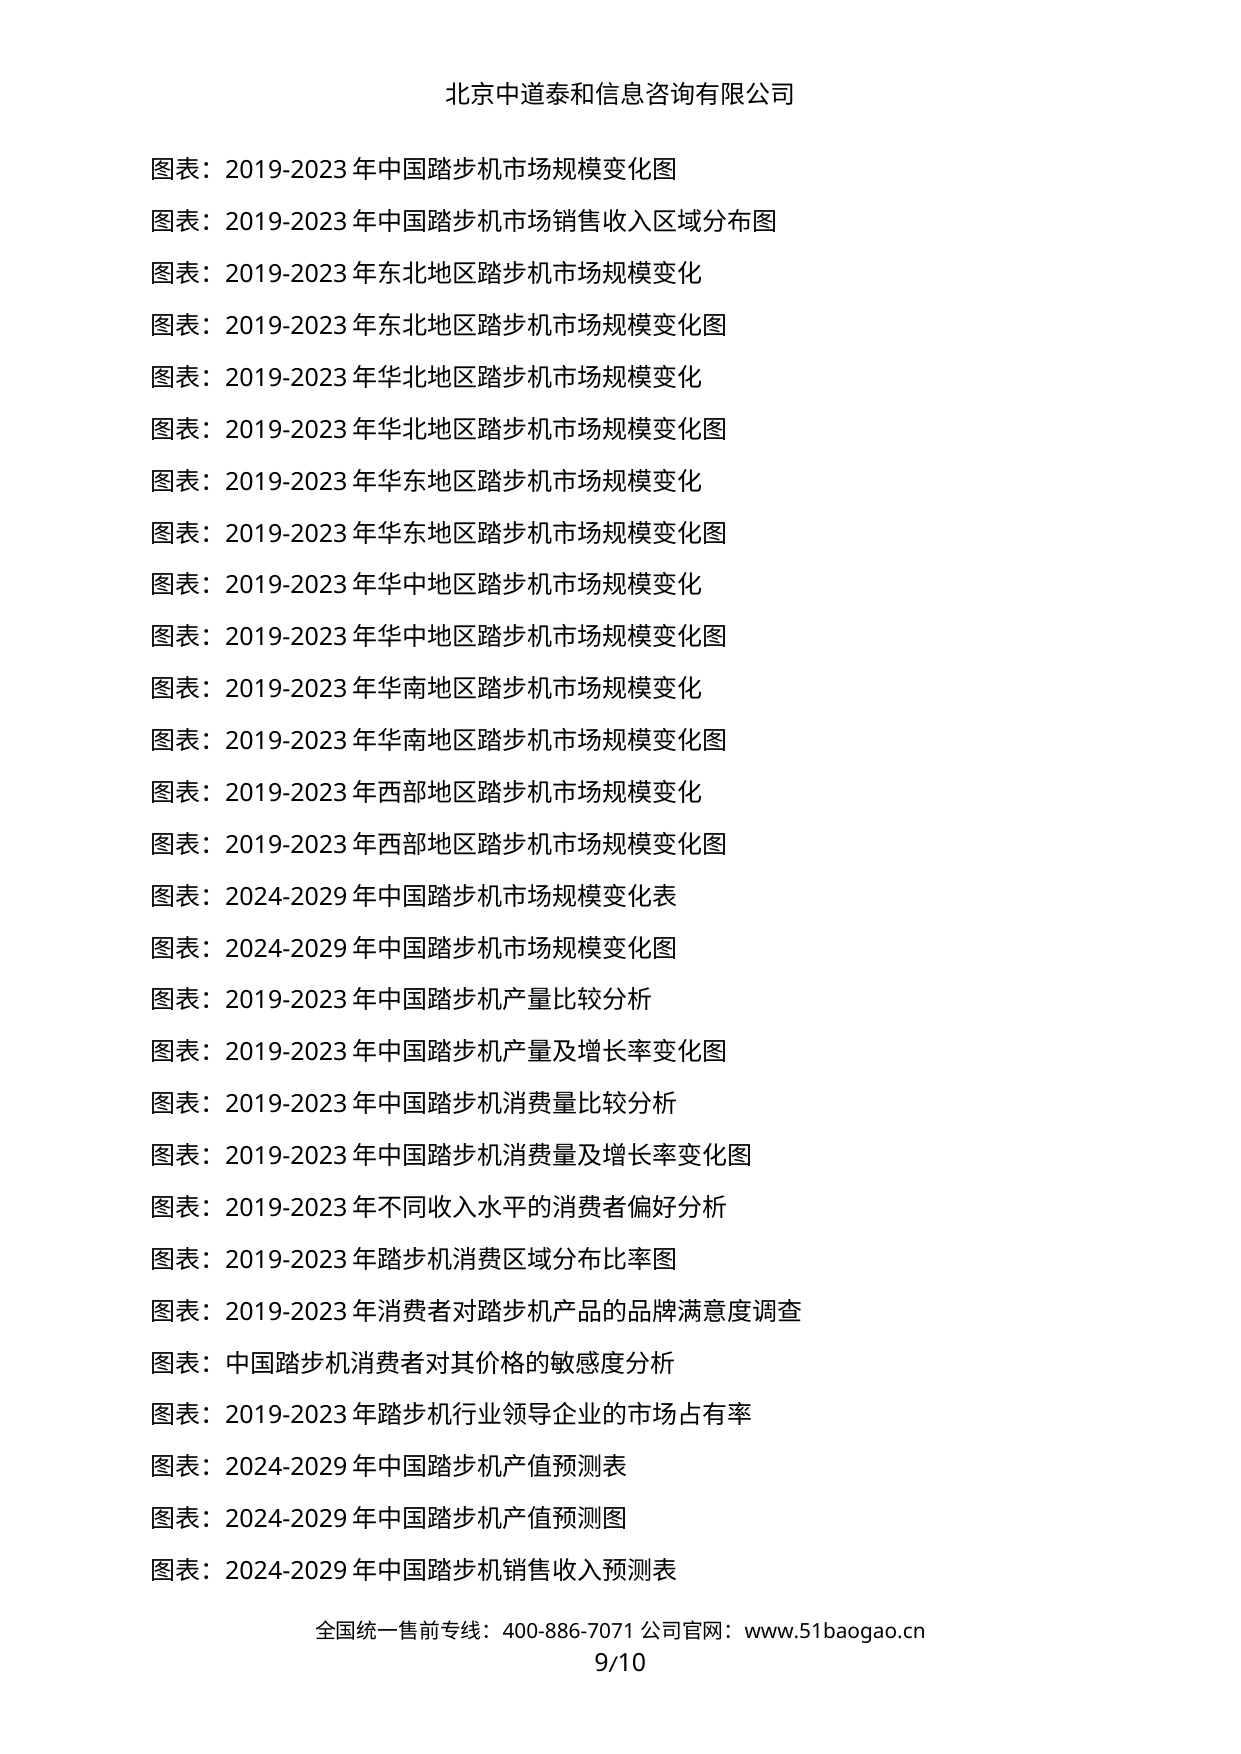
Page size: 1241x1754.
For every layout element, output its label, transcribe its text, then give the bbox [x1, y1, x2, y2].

text 图表：2019-2023年中国踏步机市场规模变化图 [150, 150, 1090, 186]
text 图表：2019-2023年踏步机消费区域分布比率图 [150, 1239, 1090, 1276]
text 图表：2024-2029年中国踏步机产值预测表 [150, 1447, 1090, 1483]
text 图表：2019-2023年消费者对踏步机产品的品牌满意度调查 [150, 1291, 1090, 1327]
text 图表：2019-2023年中国踏步机市场销售收入区域分布图 [150, 202, 1090, 238]
text 图表：2019-2023年中国踏步机产量及增长率变化图 [150, 1032, 1090, 1068]
text 图表：2019-2023年中国踏步机产量比较分析 [150, 980, 1090, 1016]
text 图表：2024-2029年中国踏步机市场规模变化表 [150, 876, 1090, 912]
text 图表：2019-2023年华中地区踏步机市场规模变化 [150, 565, 1090, 601]
text 图表：2019-2023年踏步机行业领导企业的市场占有率 [150, 1395, 1090, 1431]
text 图表：2019-2023年华南地区踏步机市场规模变化图 [150, 721, 1090, 757]
text 图表：2019-2023年华东地区踏步机市场规模变化图 [150, 513, 1090, 549]
text 图表：2019-2023年华东地区踏步机市场规模变化 [150, 461, 1090, 497]
text 图表：2019-2023年西部地区踏步机市场规模变化 [150, 772, 1090, 809]
text 图表：2019-2023年华北地区踏步机市场规模变化图 [150, 409, 1090, 446]
text 图表：2019-2023年东北地区踏步机市场规模变化图 [150, 306, 1090, 342]
text 图表：2019-2023年华南地区踏步机市场规模变化 [150, 669, 1090, 705]
text 图表：2019-2023年中国踏步机消费量比较分析 [150, 1084, 1090, 1120]
text 图表：2019-2023年中国踏步机消费量及增长率变化图 [150, 1136, 1090, 1172]
text 图表：2024-2029年中国踏步机销售收入预测表 [150, 1551, 1090, 1587]
text 图表：2019-2023年华北地区踏步机市场规模变化 [150, 357, 1090, 394]
text 图表：2024-2029年中国踏步机产值预测图 [150, 1499, 1090, 1535]
text 图表：2019-2023年不同收入水平的消费者偏好分析 [150, 1187, 1090, 1224]
text 图表：2019-2023年东北地区踏步机市场规模变化 [150, 254, 1090, 290]
text 图表：2024-2029年中国踏步机市场规模变化图 [150, 928, 1090, 964]
text 图表：2019-2023年西部地区踏步机市场规模变化图 [150, 824, 1090, 861]
text 图表：2019-2023年华中地区踏步机市场规模变化图 [150, 617, 1090, 653]
text 图表：中国踏步机消费者对其价格的敏感度分析 [150, 1343, 1090, 1379]
